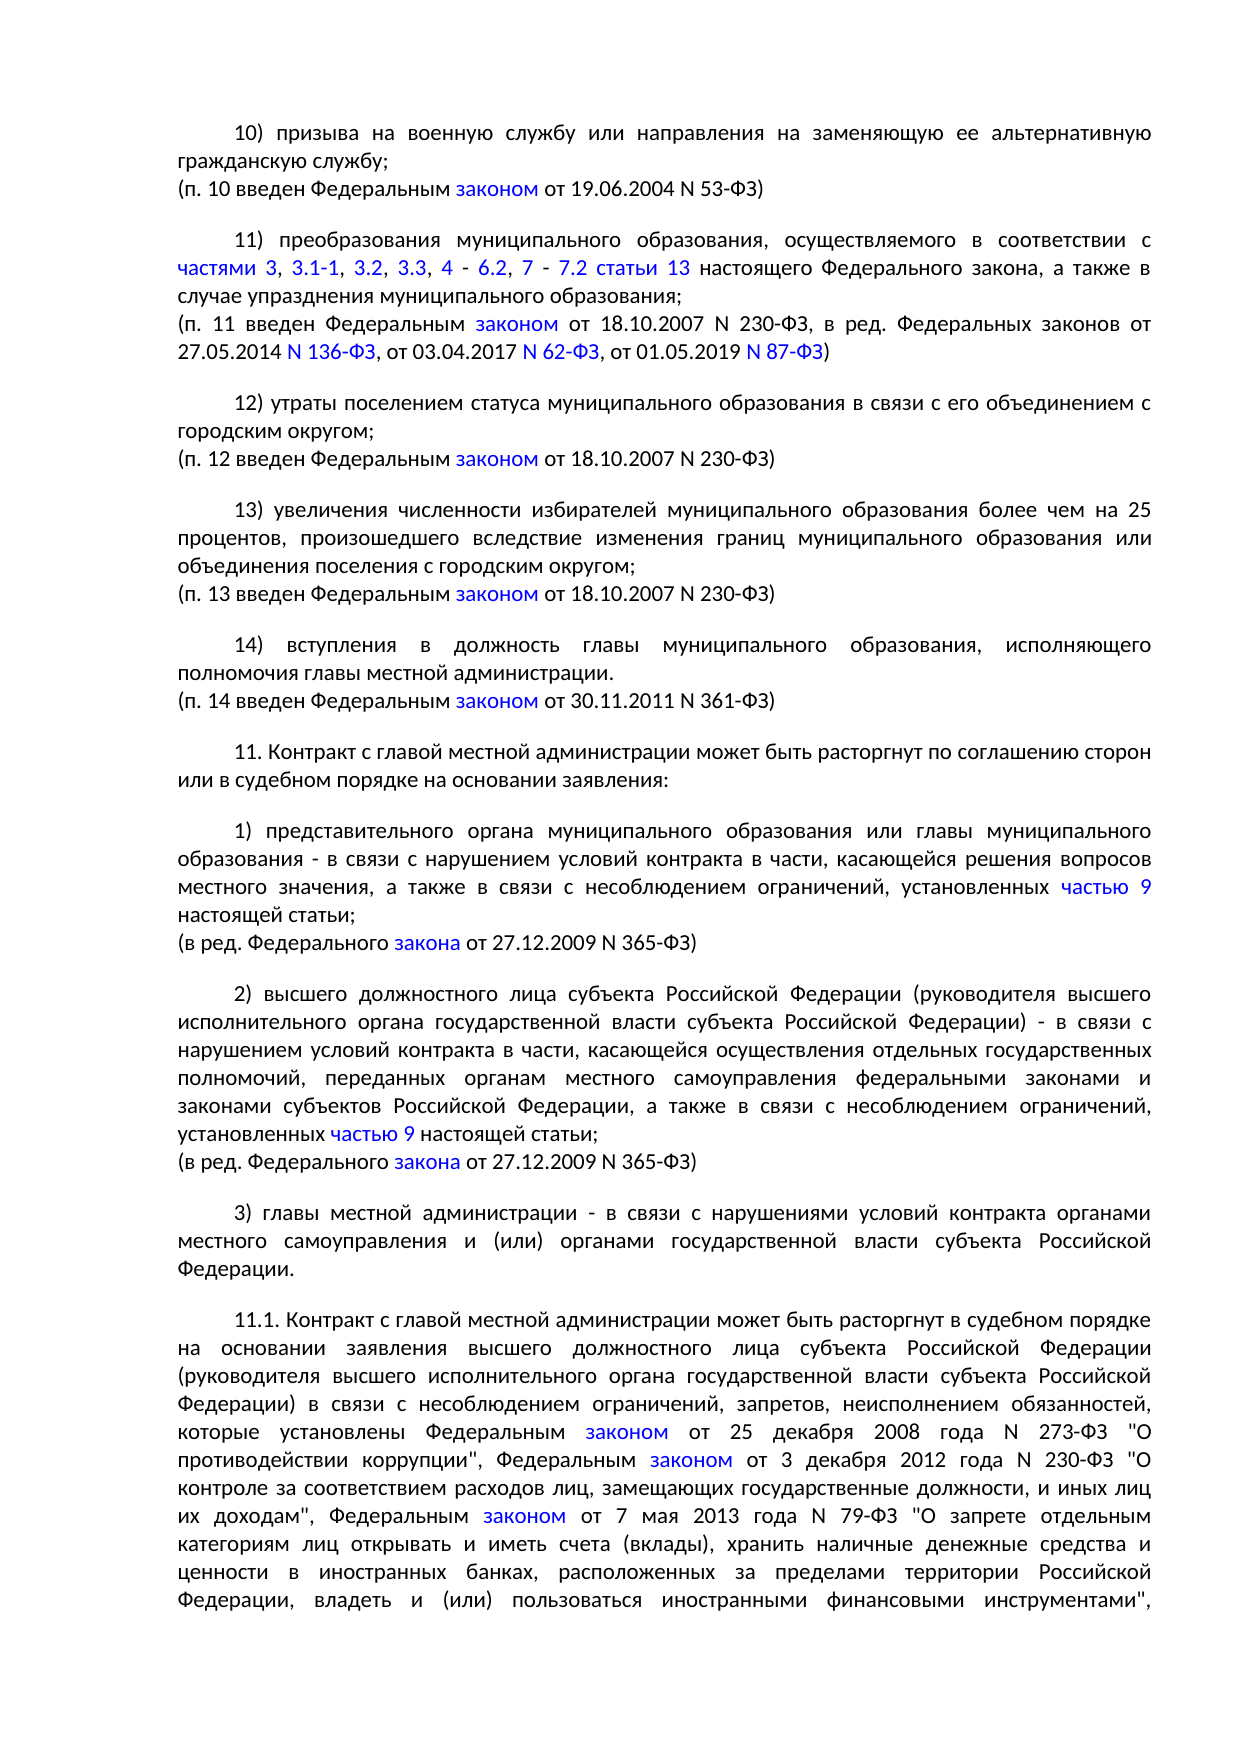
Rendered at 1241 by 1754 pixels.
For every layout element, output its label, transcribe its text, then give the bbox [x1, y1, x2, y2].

text 1) представительного органа муниципального образования или главы муниципального образования - в связи с нарушением условий контракта в части, касающейся решения вопросов местного значения, а также в связи с несоблюдением ограничений, установленных частью 9 настоящей статьи; [177, 816, 1152, 928]
text (п. 13 введен Федеральным законом от 18.10.2007 N 230-ФЗ) [177, 579, 1152, 607]
text 2) высшего должностного лица субъекта Российской Федерации (руководителя высшего исполнительного органа государственной власти субъекта Российской Федерации) - в связи с нарушением условий контракта в части, касающейся осуществления отдельных государственных полномочий, переданных органам местного самоуправления федеральными законами и законами субъектов Российской Федерации, а также в связи с несоблюдением ограничений, установленных частью 9 настоящей статьи; [177, 979, 1152, 1147]
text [177, 1305, 1152, 1613]
text (п. 11 введен Федеральным законом от 18.10.2007 N 230-ФЗ, в ред. Федеральных законов от 27.05.2014 N 136-ФЗ, от 03.04.2017 N 62-ФЗ, от 01.05.2019 N 87-ФЗ) [177, 309, 1152, 365]
text (п. 14 введен Федеральным законом от 30.11.2011 N 361-ФЗ) [177, 686, 1152, 714]
text 10) призыва на военную службу или направления на заменяющую ее альтернативную гражданскую службу; [177, 118, 1152, 174]
text (п. 12 введен Федеральным законом от 18.10.2007 N 230-ФЗ) [177, 444, 1152, 472]
text 11. Контракт с главой местной администрации может быть расторгнут по соглашению сторон или в судебном порядке на основании заявления: [177, 737, 1152, 793]
text (п. 10 введен Федеральным законом от 19.06.2004 N 53-ФЗ) [177, 174, 1152, 202]
text 3) главы местной администрации - в связи с нарушениями условий контракта органами местного самоуправления и (или) органами государственной власти субъекта Российской Федерации. [177, 1198, 1152, 1282]
text 14) вступления в должность главы муниципального образования, исполняющего полномочия главы местной администрации. [177, 630, 1152, 686]
text 11) преобразования муниципального образования, осуществляемого в соответствии с частями 3, 3.1-1, 3.2, 3.3, 4 - 6.2, 7 - 7.2 статьи 13 настоящего Федерального закона, а также в случае упразднения муниципального образования; [177, 225, 1152, 309]
text 13) увеличения численности избирателей муниципального образования более чем на 25 процентов, произошедшего вследствие изменения границ муниципального образования или объединения поселения с городским округом; [177, 495, 1152, 579]
text (в ред. Федерального закона от 27.12.2009 N 365-ФЗ) [177, 928, 1152, 956]
text (в ред. Федерального закона от 27.12.2009 N 365-ФЗ) [177, 1147, 1152, 1175]
text 12) утраты поселением статуса муниципального образования в связи с его объединением с городским округом; [177, 388, 1152, 444]
